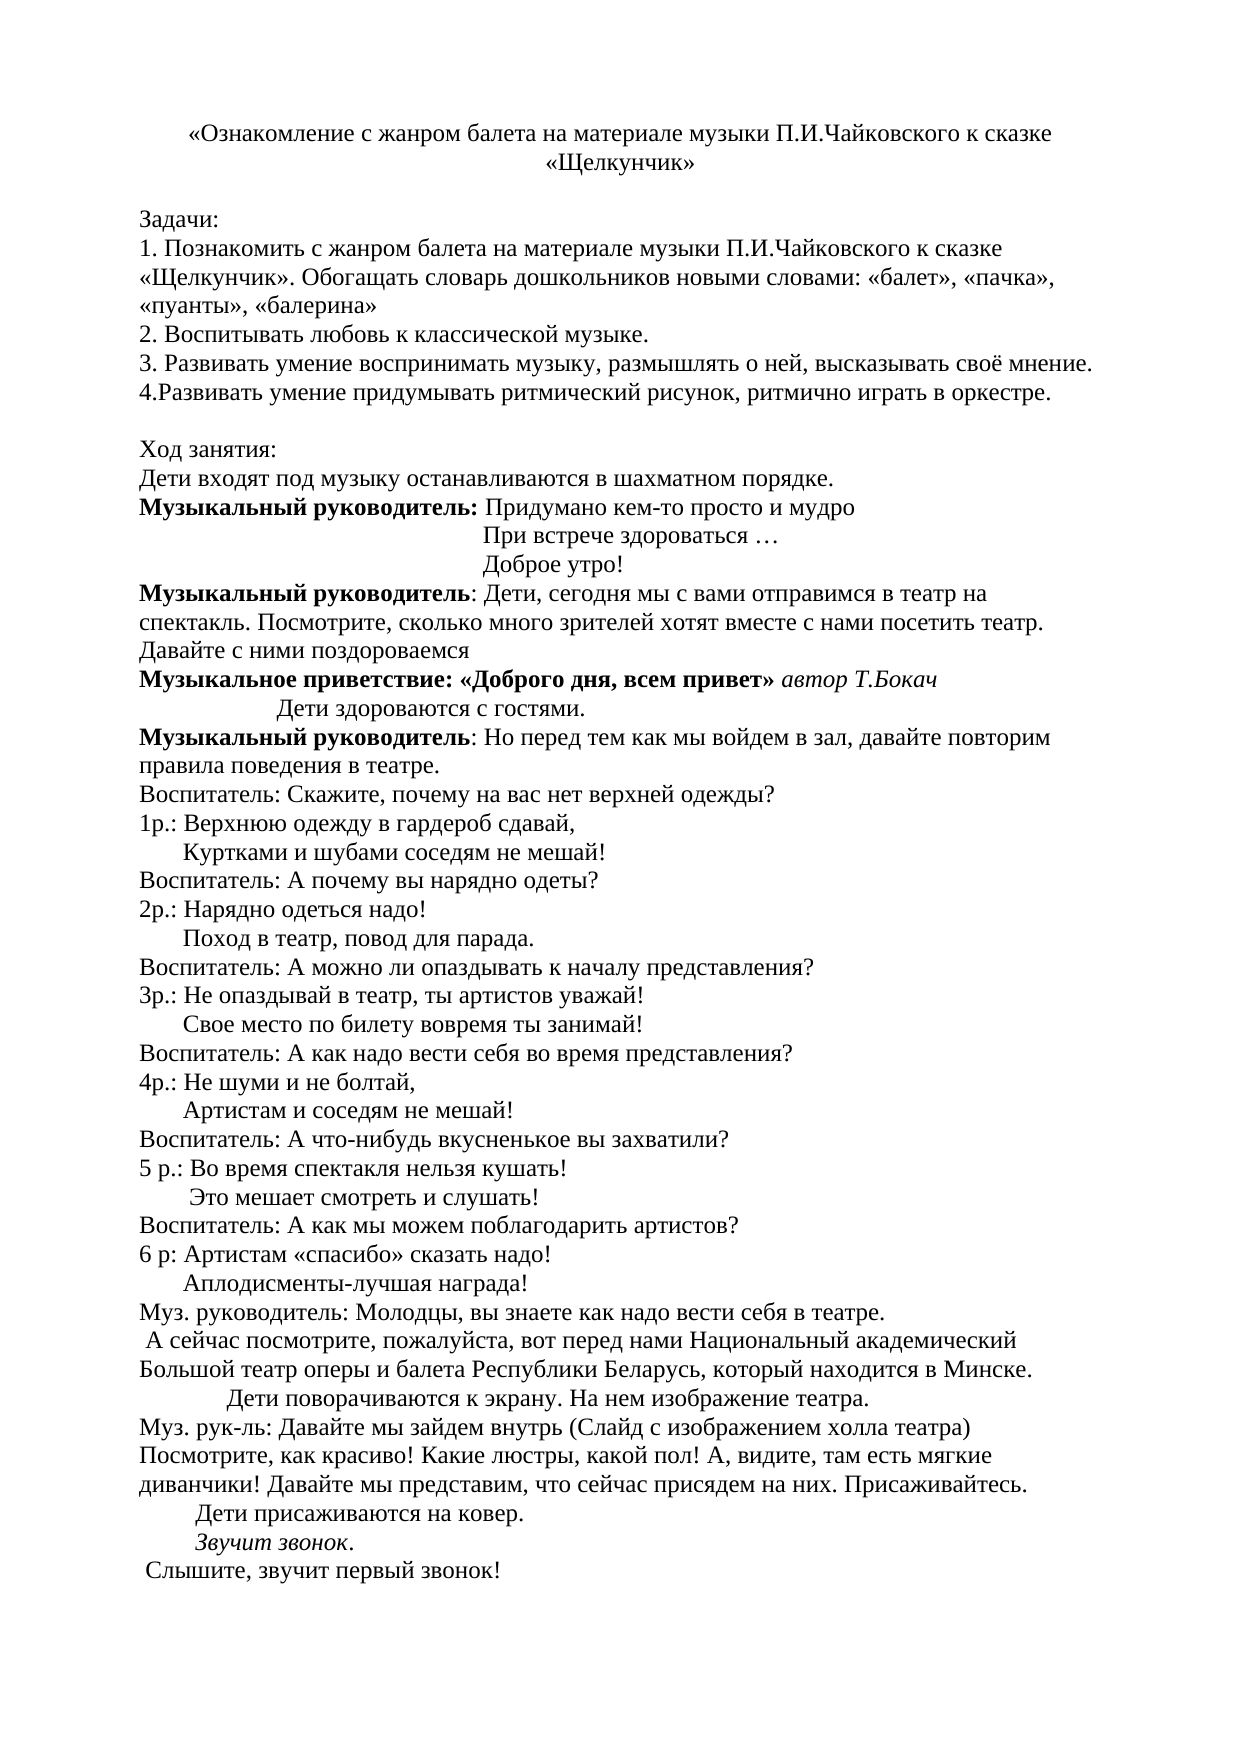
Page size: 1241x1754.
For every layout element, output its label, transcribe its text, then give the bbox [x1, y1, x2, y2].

text Аплодисменты-лучшая награда! [139, 1268, 1101, 1297]
text 1р.: Верхнюю одежду в гардероб сдавай, [139, 808, 1101, 837]
text Куртками и шубами соседям не мешай! [139, 837, 1101, 866]
text 3р.: Не опаздывай в театр, ты артистов уважай! [139, 981, 1101, 1009]
text 3. Развивать умение воспринимать музыку, размышлять о ней, высказывать своё мнение. [139, 348, 1101, 377]
text При встрече здороваться … [139, 521, 1101, 549]
text Артистам и соседям не мешай! [139, 1096, 1101, 1124]
text Воспитатель: А как мы можем поблагодарить артистов? [139, 1211, 1101, 1239]
text Дети присаживаются на ковер. [139, 1498, 1101, 1527]
text Ход занятия: [139, 434, 1101, 463]
text Музыкальный руководитель: Но перед тем как мы войдем в зал, давайте повторим правила поведения в театре. [139, 722, 1101, 779]
text Музыкальный руководитель: Дети, сегодня мы с вами отправимся в театр на спектакль. Посмотрите, сколько много зрителей хотят вместе с нами посетить театр. Давайте с ними поздороваемся [139, 578, 1101, 664]
text 2. Воспитывать любовь к классической музыке. [139, 319, 1101, 348]
text Свое место по билету вовремя ты занимай! [139, 1009, 1101, 1038]
text 2р.: Нарядно одеться надо! [139, 894, 1101, 923]
text Поход в театр, повод для парада. [139, 923, 1101, 952]
text Доброе утро! [139, 549, 1101, 578]
text 1. Познакомить с жанром балета на материале музыки П.И.Чайковского к сказке «Щелкунчик». Обогащать словарь дошкольников новыми словами: «балет», «пачка», «пуанты», «балерина» [139, 233, 1101, 319]
text Задачи: [139, 204, 1101, 233]
text Муз. руководитель: Молодцы, вы знаете как надо вести себя в театре. [139, 1297, 1101, 1326]
text Слышите, звучит первый звонок! [139, 1556, 1101, 1584]
text Воспитатель: А как надо вести себя во время представления? [139, 1038, 1101, 1067]
text Музыкальный руководитель: Придумано кем-то просто и мудро [139, 492, 1101, 521]
text 5 р.: Во время спектакля нельзя кушать! [139, 1153, 1101, 1182]
text 6 р: Артистам «спасибо» сказать надо! [139, 1239, 1101, 1268]
text Музыкальное приветствие: «Доброго дня, всем привет» автор Т.Бокач [139, 664, 1101, 693]
text «Ознакомление с жанром балета на материале музыки П.И.Чайковского к сказке «Щелкунчик» [139, 118, 1101, 176]
text Дети входят под музыку останавливаются в шахматном порядке. [139, 463, 1101, 492]
text Звучит звонок. [139, 1527, 1101, 1556]
text 4р.: Не шуми и не болтай, [139, 1067, 1101, 1096]
text Воспитатель: А почему вы нарядно одеты? [139, 866, 1101, 894]
text А сейчас посмотрите, пожалуйста, вот перед нами Национальный академический Большой театр оперы и балета Республики Беларусь, который находится в Минске. [139, 1326, 1101, 1383]
text Воспитатель: А можно ли опаздывать к началу представления? [139, 952, 1101, 981]
text Муз. рук-ль: Давайте мы зайдем внутрь (Слайд с изображением холла театра) Посмотрите, как красиво! Какие люстры, какой пол! А, видите, там есть мягкие диванчики! Давайте мы представим, что сейчас присядем на них. Присаживайтесь. [139, 1412, 1101, 1498]
text Воспитатель: А что-нибудь вкусненькое вы захватили? [139, 1124, 1101, 1153]
text Дети поворачиваются к экрану. На нем изображение театра. [139, 1383, 1101, 1412]
text Воспитатель: Скажите, почему на вас нет верхней одежды? [139, 779, 1101, 808]
text Дети здороваются с гостями. [139, 693, 1101, 722]
text Это мешает смотреть и слушать! [139, 1182, 1101, 1211]
text 4.Развивать умение придумывать ритмический рисунок, ритмично играть в оркестре. [139, 377, 1101, 406]
